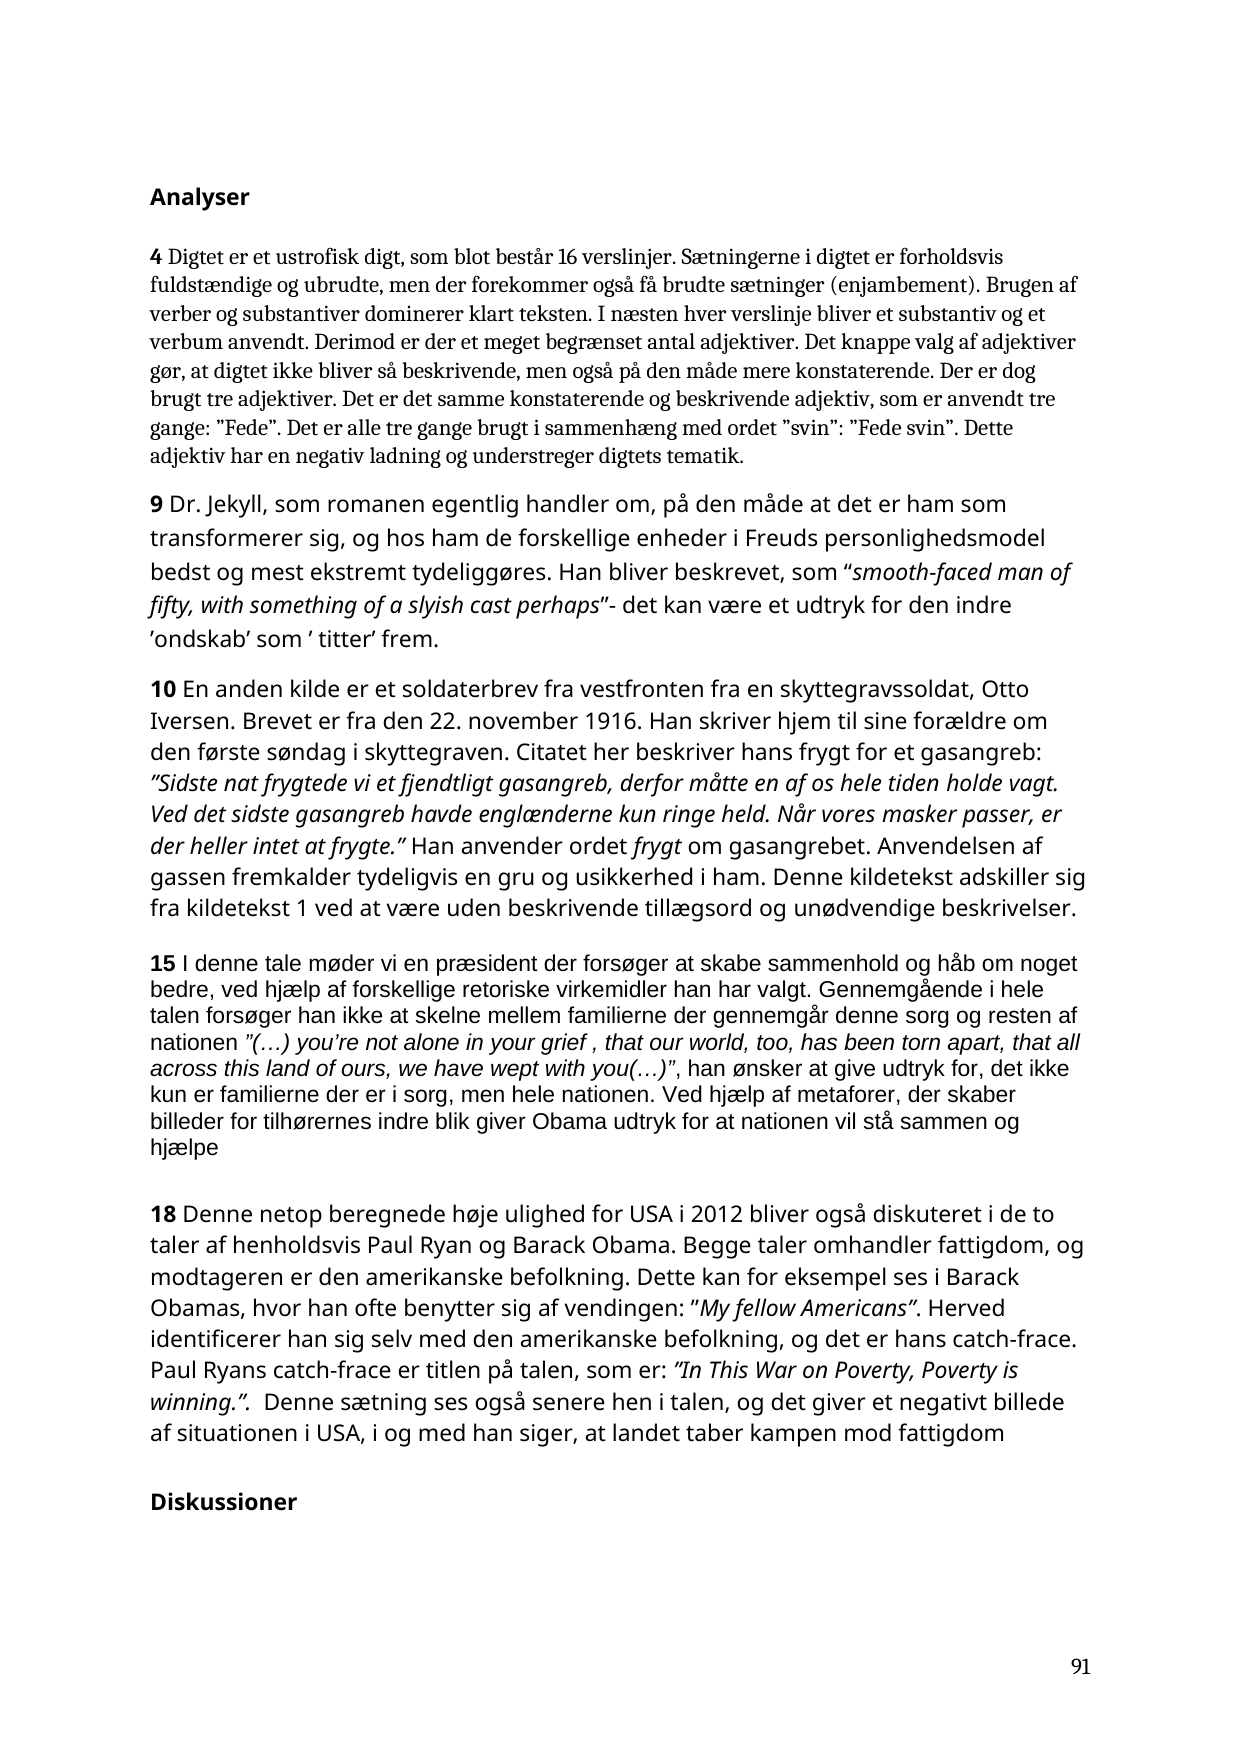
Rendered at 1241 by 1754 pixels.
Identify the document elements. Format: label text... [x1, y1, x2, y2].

text Diskussioner [150, 1486, 1090, 1517]
text 10 En anden kilde er et soldaterbrev fra vestfronten fra en skyttegravssoldat, Otto Iversen. Brevet er fra den 22. november 1916. Han skriver hjem til sine forældre om den første søndag i skyttegraven. Citatet her beskriver hans frygt for et gasangreb: ”Sidste nat frygtede vi et fjendtligt gasangreb, derfor måtte en af os hele tiden holde vagt. Ved det sidste gasangreb havde englænderne kun ringe held. Når vores masker passer, er der heller intet at frygte.” Han anvender ordet frygt om gasangrebet. Anvendelsen af gassen fremkalder tydeligvis en gru og usikkerhed i ham. Denne kildetekst adskiller sig fra kildetekst 1 ved at være uden beskrivende tillægsord og unødvendige beskrivelser. [150, 673, 1090, 923]
text Analyser [150, 181, 1034, 212]
text Paul Ryans catch-frace er titlen på talen, som er: ”In This War on Poverty, Poverty is winning.”. Denne sætning ses også senere hen i talen, og det giver et negativt billede af situationen i USA, i og med han siger, at landet taber kampen mod fattigdom [150, 1354, 1090, 1448]
text 9 Dr. Jekyll, som romanen egentlig handler om, på den måde at det er ham som transformerer sig, og hos ham de forskellige enheder i Freuds personlighedsmodel bedst og mest ekstremt tydeliggøres. Han bliver beskrevet, som “smooth-faced man of fifty, with something of a slyish cast perhaps”- det kan være et udtryk for den indre ’ondskab’ som ’ titter’ frem. [150, 488, 1090, 654]
text 4 Digtet er et ustrofisk digt, som blot består 16 verslinjer. Sætningerne i digtet er forholdsvis fuldstændige og ubrudte, men der forekommer også få brudte sætninger (enjambement). Brugen af verber og substantiver dominerer klart teksten. I næsten hver verslinje bliver et substantiv og et verbum anvendt. Derimod er der et meget begrænset antal adjektiver. Det knappe valg af adjektiver gør, at digtet ikke bliver så beskrivende, men også på den måde mere konstaterende. Der er dog brugt tre adjektiver. Det er det samme konstaterende og beskrivende adjektiv, som er anvendt tre gange: ”Fede”. Det er alle tre gange brugt i sammenhæng med ordet ”svin”: ”Fede svin”. Dette adjektiv har en negativ ladning og understreger digtets tematik. [150, 244, 1090, 469]
text 18 Denne netop beregnede høje ulighed for USA i 2012 bliver også diskuteret i de to taler af henholdsvis Paul Ryan og Barack Obama. Begge taler omhandler fattigdom, og modtageren er den amerikanske befolkning. Dette kan for eksempel ses i Barack Obamas, hvor han ofte benytter sig af vendingen: ”My fellow Americans”. Herved identificerer han sig selv med den amerikanske befolkning, og det er hans catch-frace. [150, 1198, 1090, 1354]
text 15 I denne tale møder vi en præsident der forsøger at skabe sammenhold og håb om noget bedre, ved hjælp af forskellige retoriske virkemidler han har valgt. Gennemgående i hele talen forsøger han ikke at skelne mellem familierne der gennemgår denne sorg og resten af nationen ”(…) you’re not alone in your grief , that our world, too, has been torn apart, that all across this land of ours, we have wept with you(…)”, han ønsker at give udtryk for, det ikke kun er familierne der er i sorg, men hele nationen. Ved hjælp af metaforer, der skaber billeder for tilhørernes indre blik giver Obama udtryk for at nationen vil stå sammen og hjælpe [150, 950, 1090, 1161]
